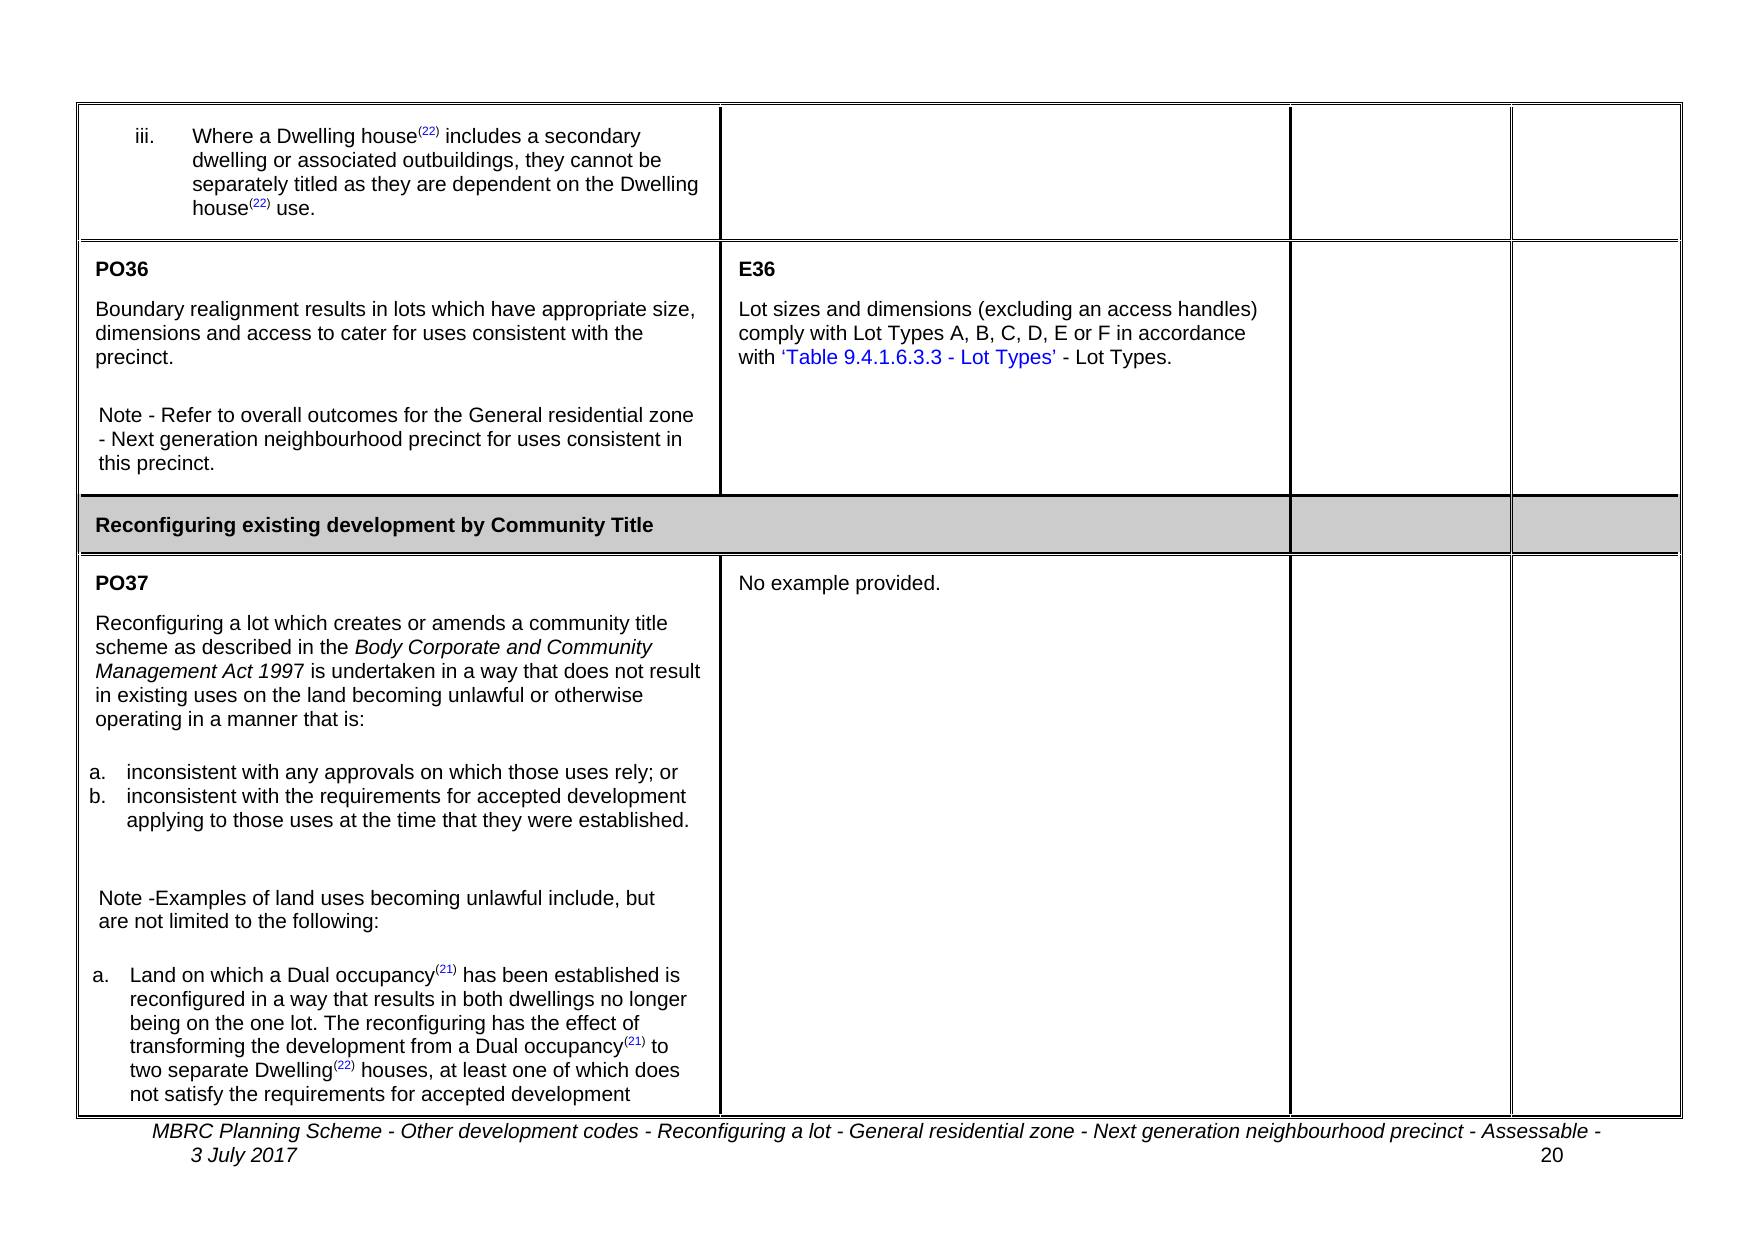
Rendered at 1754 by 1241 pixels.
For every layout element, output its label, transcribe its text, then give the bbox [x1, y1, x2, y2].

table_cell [720, 556, 1290, 1115]
table_cell [1511, 105, 1680, 238]
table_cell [79, 105, 720, 238]
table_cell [79, 552, 720, 1115]
table_cell [1513, 494, 1680, 552]
table_cell Reconfiguring existing development by Community Title [79, 494, 1289, 552]
table_cell PO36 Boundary realignment results in lots which have appropriate size, dimensions and access to cater for uses consistent with the precinct. [79, 239, 719, 494]
table_cell [1290, 105, 1511, 238]
table_cell [1290, 556, 1511, 1115]
table_cell E36 Lot sizes and dimensions (excluding an access handles) comply with Lot Types A, B, C, D, E or F in accordance with ‘Table 9.4.1.6.3.3 - Lot Types’ - Lot Types. [722, 242, 1289, 494]
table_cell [720, 105, 1290, 238]
table_cell [1513, 239, 1680, 494]
table_cell [1511, 552, 1680, 1115]
table_cell [1292, 497, 1510, 552]
table_cell [1292, 242, 1510, 494]
